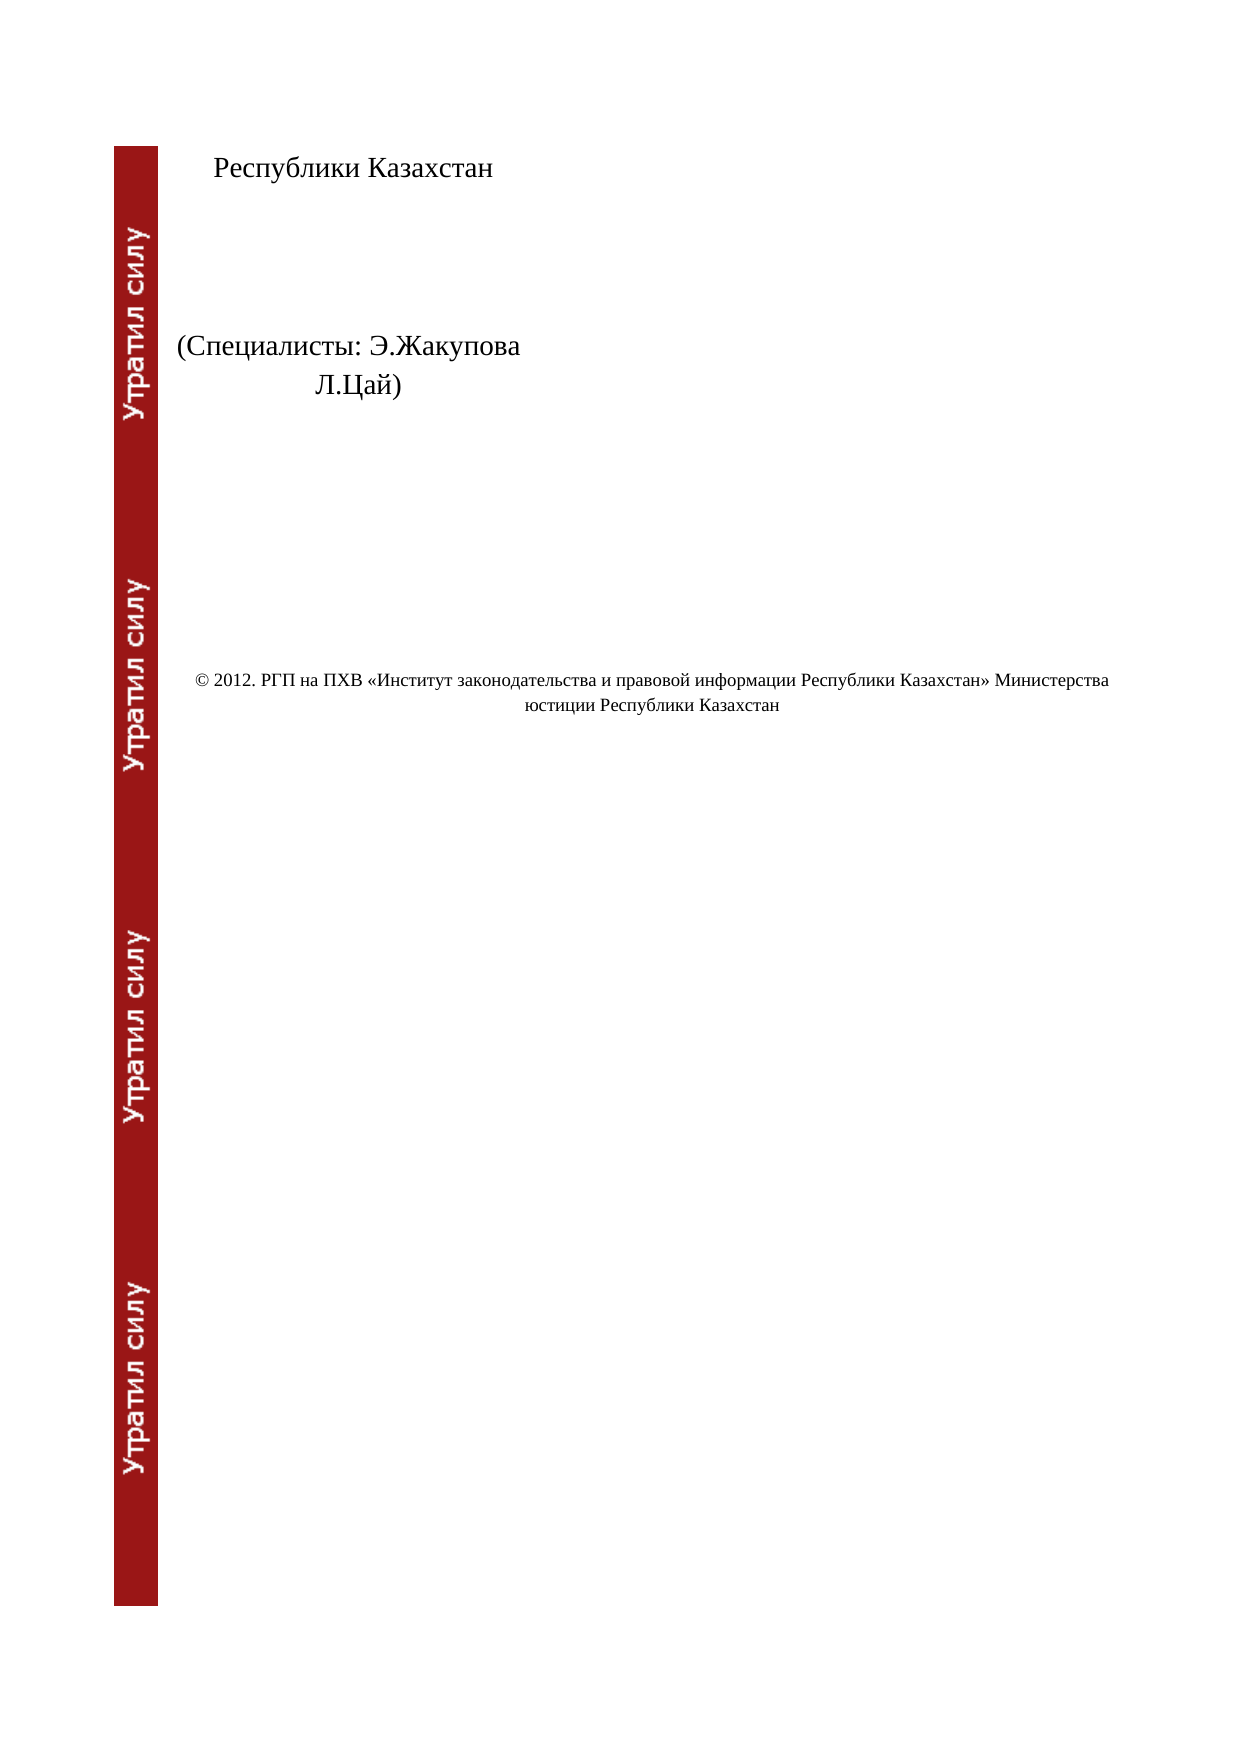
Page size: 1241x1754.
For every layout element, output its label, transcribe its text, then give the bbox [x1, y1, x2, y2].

text (Специалисты: Э.Жакупова [112, 328, 1128, 362]
text Республики Казахстан [112, 150, 1128, 183]
picture [114, 146, 158, 150]
picture [114, 400, 158, 669]
picture [114, 362, 158, 367]
picture [114, 716, 158, 1606]
text © 2012. РГП на ПХВ «Институт законодательства и правовой информации Республики Казахстан» Министерства юстиции Республики Казахстан [112, 669, 1128, 716]
text Л.Цай) [112, 367, 1128, 400]
picture [114, 183, 158, 328]
